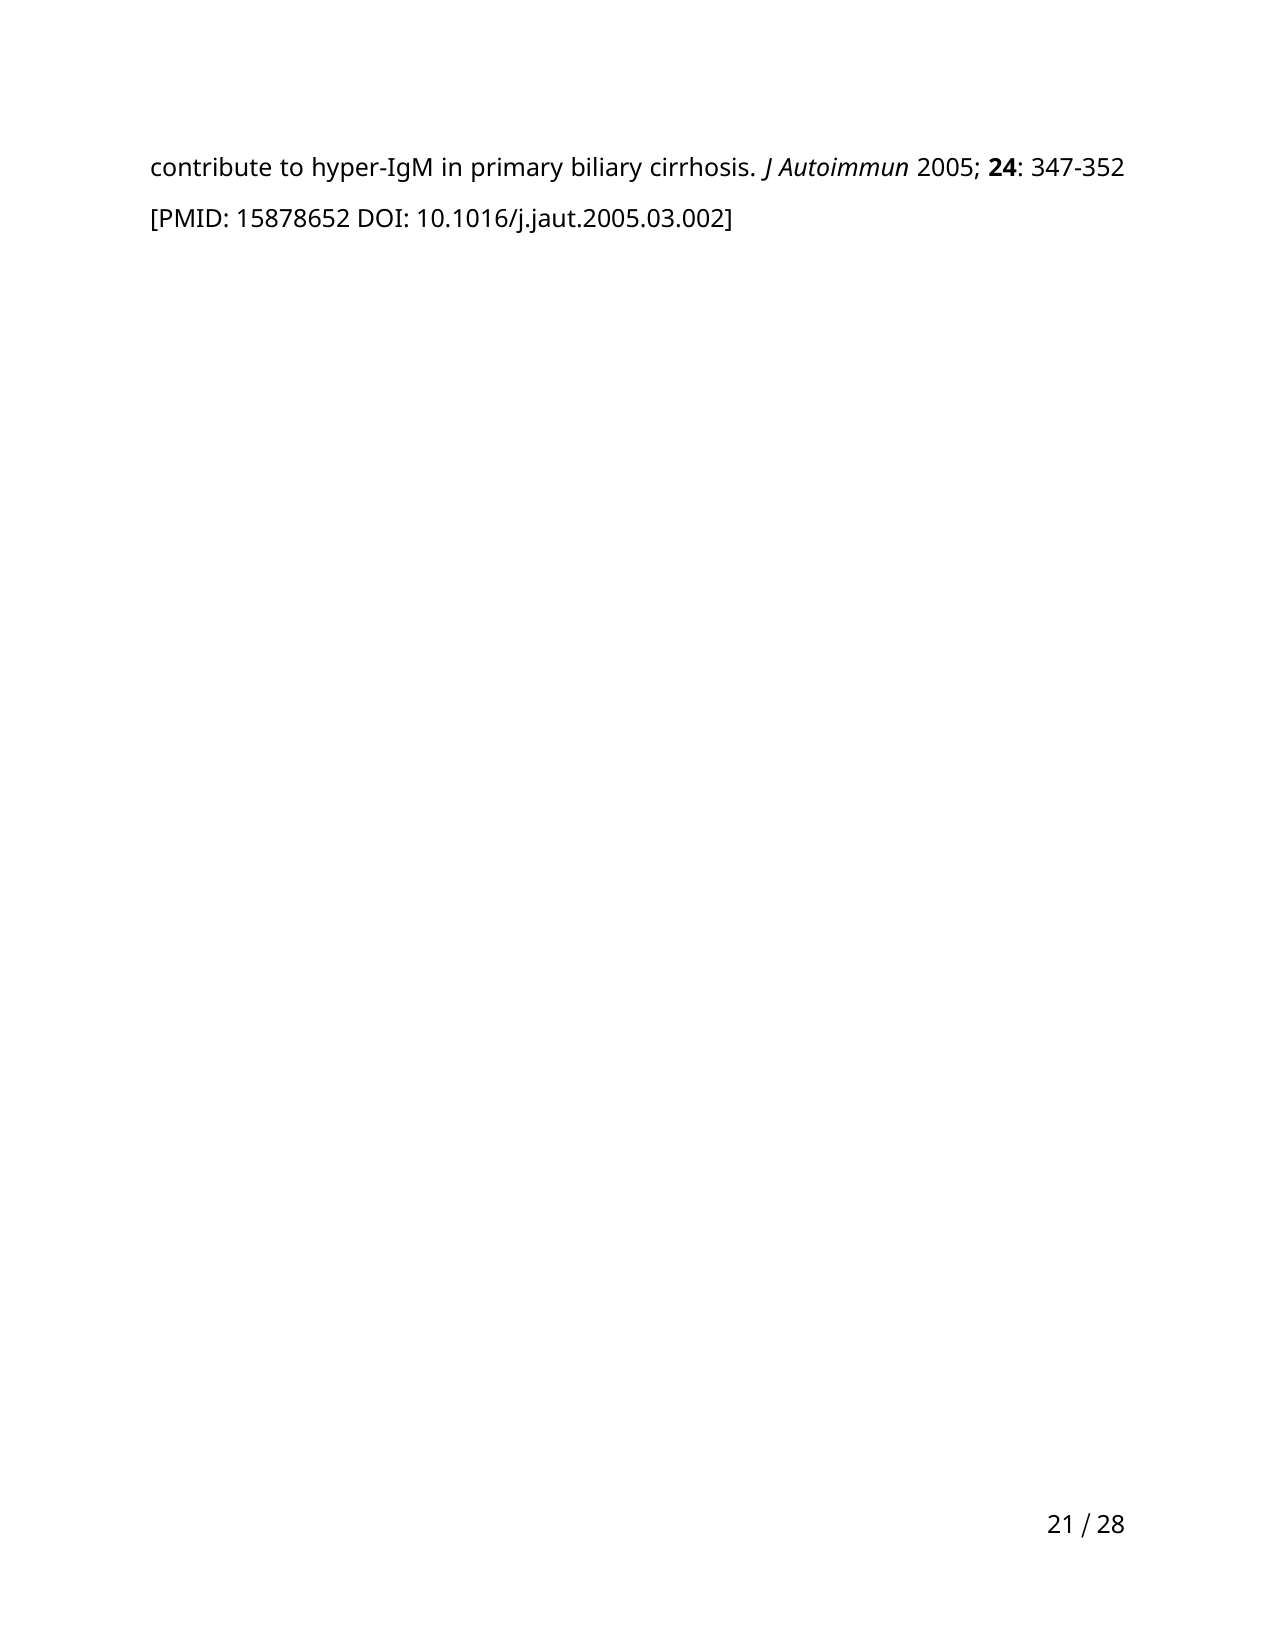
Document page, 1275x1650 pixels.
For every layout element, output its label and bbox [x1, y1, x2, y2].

text [150, 150, 1125, 235]
